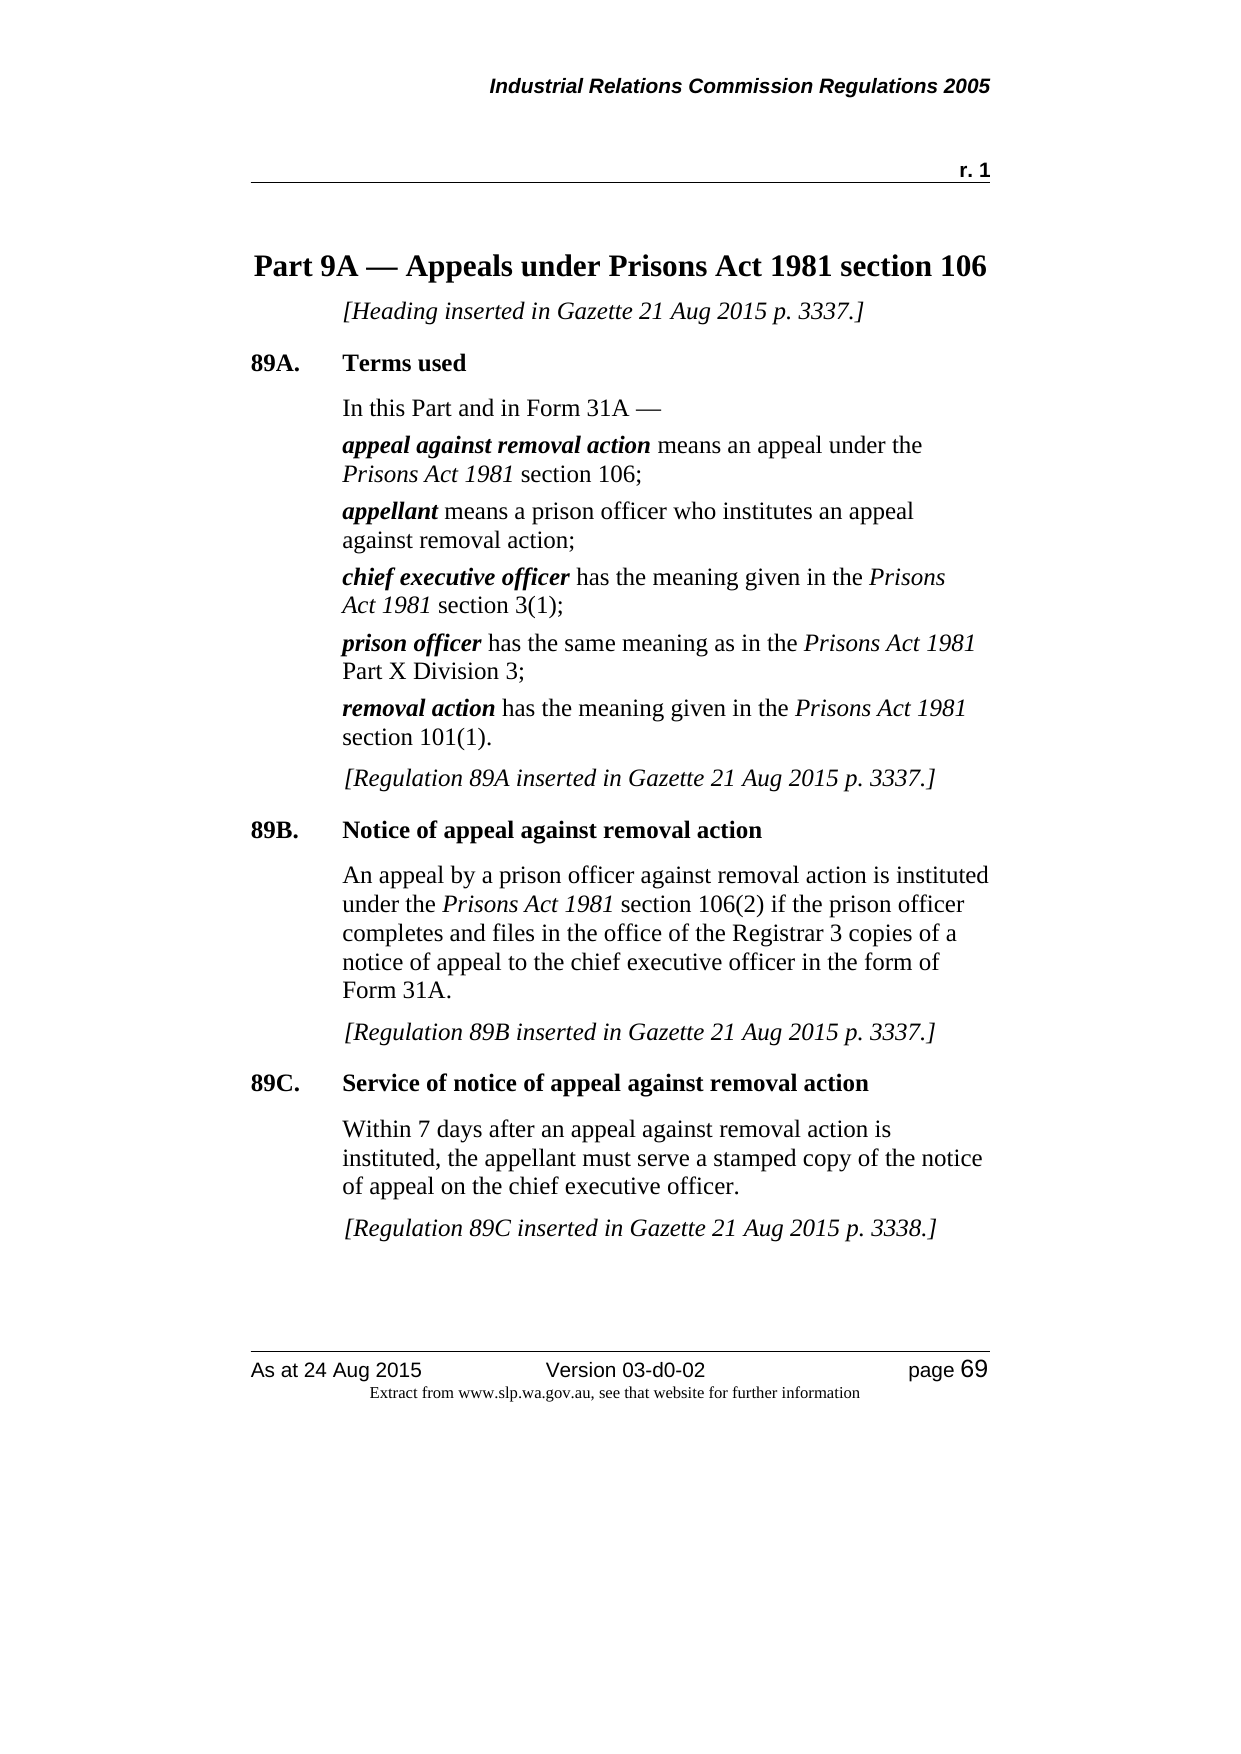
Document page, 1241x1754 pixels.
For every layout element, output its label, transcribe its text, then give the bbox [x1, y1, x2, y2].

subtitle 89B. Notice of appeal against removal action [251, 815, 990, 844]
subtitle [Heading inserted in Gazette 21 Aug 2015 p. 3337.] [251, 296, 990, 325]
text [Regulation 89B inserted in Gazette 21 Aug 2015 p. 3337.] [251, 1017, 990, 1046]
text Within 7 days after an appeal against removal action is instituted, the appellant must serve a stamped copy of the notice of appeal on the chief executive officer. [251, 1114, 990, 1200]
subtitle 89A. Terms used [251, 348, 990, 376]
subtitle Part 9A — Appeals under Prisons Act 1981 section 106 [251, 247, 990, 283]
text An appeal by a prison officer against removal action is instituted under the Prisons Act 1981 section 106(2) if the prison officer completes and files in the office of the Registrar 3 copies of a notice of appeal to the chief executive officer in the form of Form 31A. [251, 861, 990, 1004]
text removal action has the meaning given in the Prisons Act 1981 section 101(1). [251, 693, 990, 751]
text [Regulation 89C inserted in Gazette 21 Aug 2015 p. 3338.] [251, 1213, 990, 1241]
text In this Part and in Form 31A — [251, 393, 990, 422]
text appellant means a prison officer who institutes an appeal against removal action; [251, 496, 990, 553]
text [Regulation 89A inserted in Gazette 21 Aug 2015 p. 3337.] [251, 763, 990, 792]
text appeal against removal action means an appeal under the Prisons Act 1981 section 106; [251, 430, 990, 488]
text chief executive officer has the meaning given in the Prisons Act 1981 section 3(1); [251, 562, 990, 619]
text prison officer has the same meaning as in the Prisons Act 1981 Part X Division 3; [251, 628, 990, 685]
subtitle 89C. Service of notice of appeal against removal action [251, 1068, 990, 1097]
